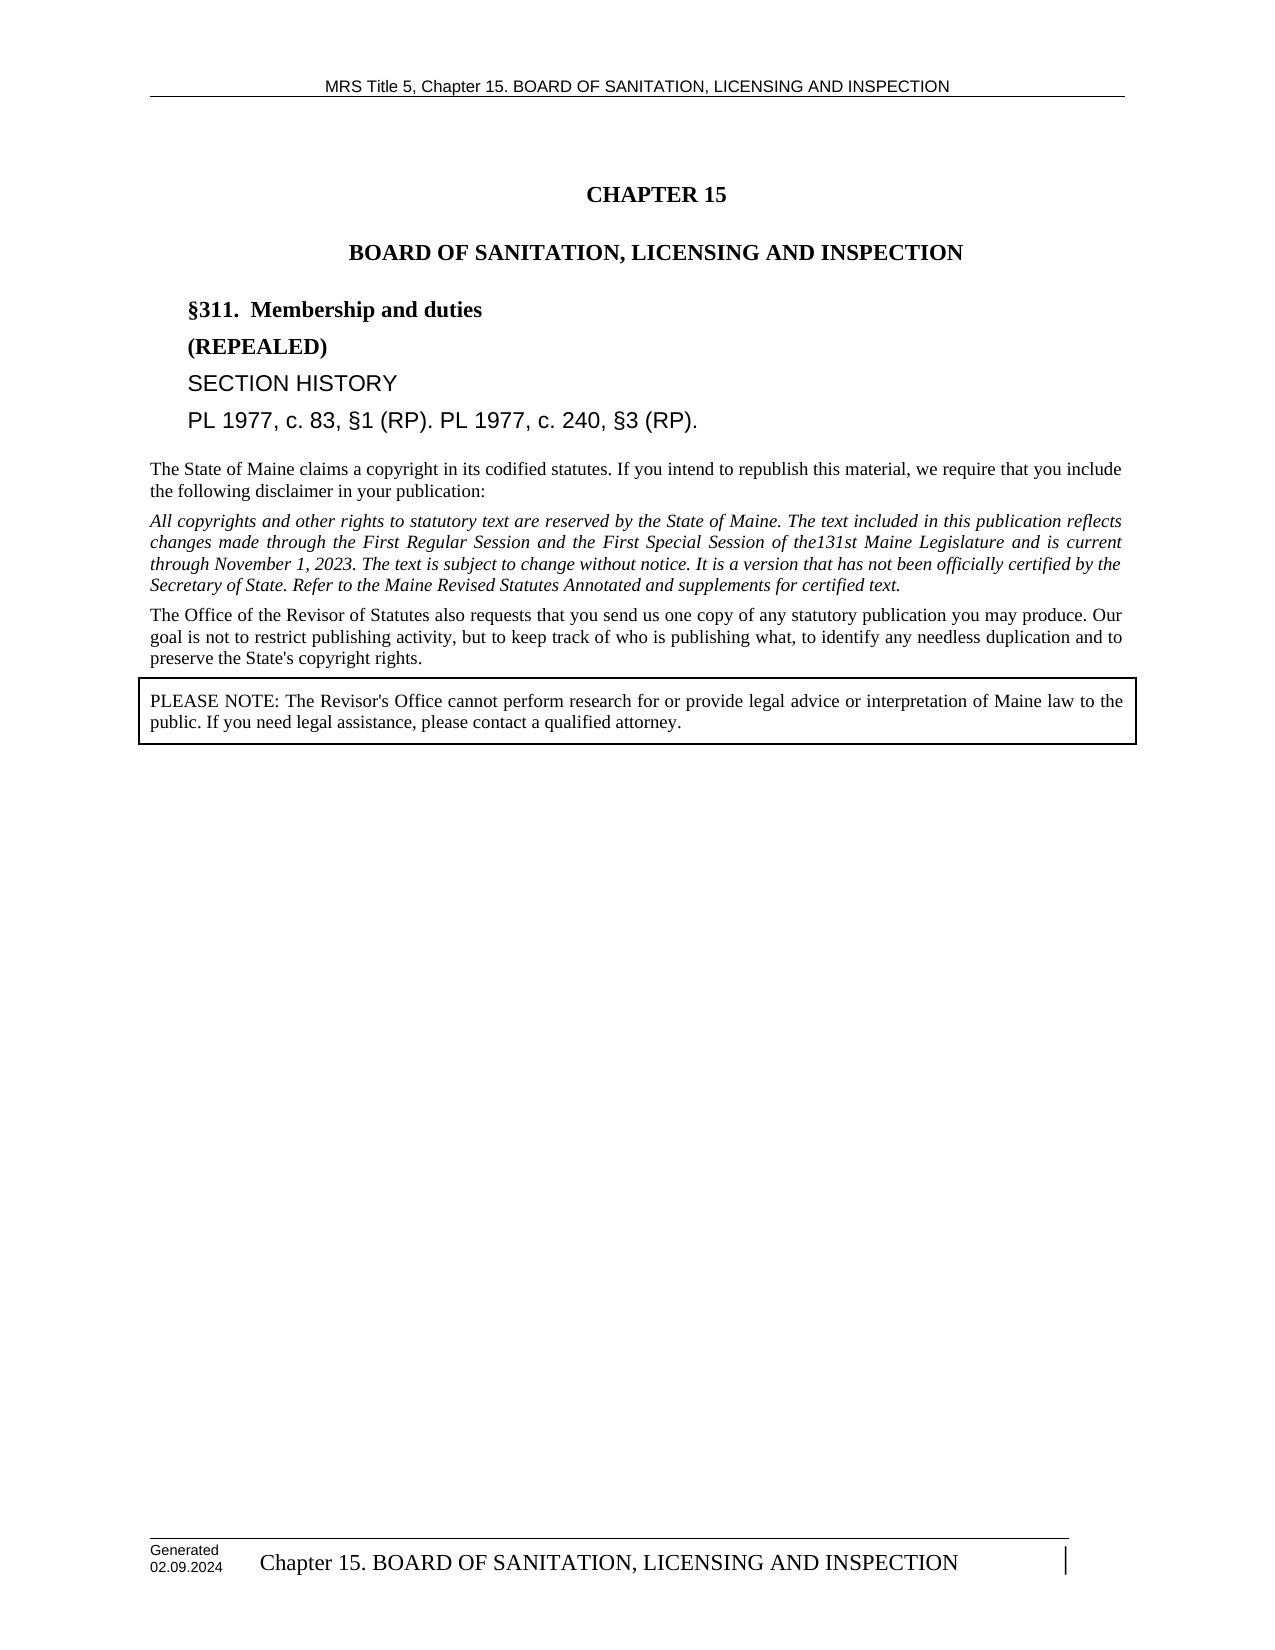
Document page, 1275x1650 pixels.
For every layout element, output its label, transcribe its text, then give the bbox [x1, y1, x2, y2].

text All copyrights and other rights to statutory text are reserved by the State of Maine. The text included in this publication reflects changes made through the First Regular Session and the First Special Session of the131st Maine Legislature and is current through November 1, 2023 . The text is subject to change without notice. It is a version that has not been officially certified by the Secretary of State. Refer to the Maine Revised Statutes Annotated and supplements for certified text. [150, 509, 1125, 596]
text PLEASE NOTE: The Revisor's Office cannot perform research for or provide legal advice or interpretation of Maine law to the public. If you need legal assistance, please contact a qualified attorney. [140, 679, 1135, 743]
text (REPEALED) [187, 333, 1125, 359]
text The Office of the Revisor of Statutes also requests that you send us one copy of any statutory publication you may produce. Our goal is not to restrict publishing activity, but to keep track of who is publishing what, to identify any needless duplication and to preserve the State's copyright rights. [150, 604, 1125, 669]
text CHAPTER 15 [187, 181, 1125, 208]
text BOARD OF SANITATION, LICENSING AND INSPECTION [187, 239, 1125, 265]
text PL 1977, c. 83, §1 (RP). PL 1977, c. 240, §3 (RP). [187, 407, 1125, 433]
text §311. Membership and duties [187, 296, 1125, 323]
text SECTION HISTORY [187, 370, 1125, 396]
text The State of Maine claims a copyright in its codified statutes. If you intend to republish this material, we require that you include the following disclaimer in your publication: [150, 458, 1125, 501]
